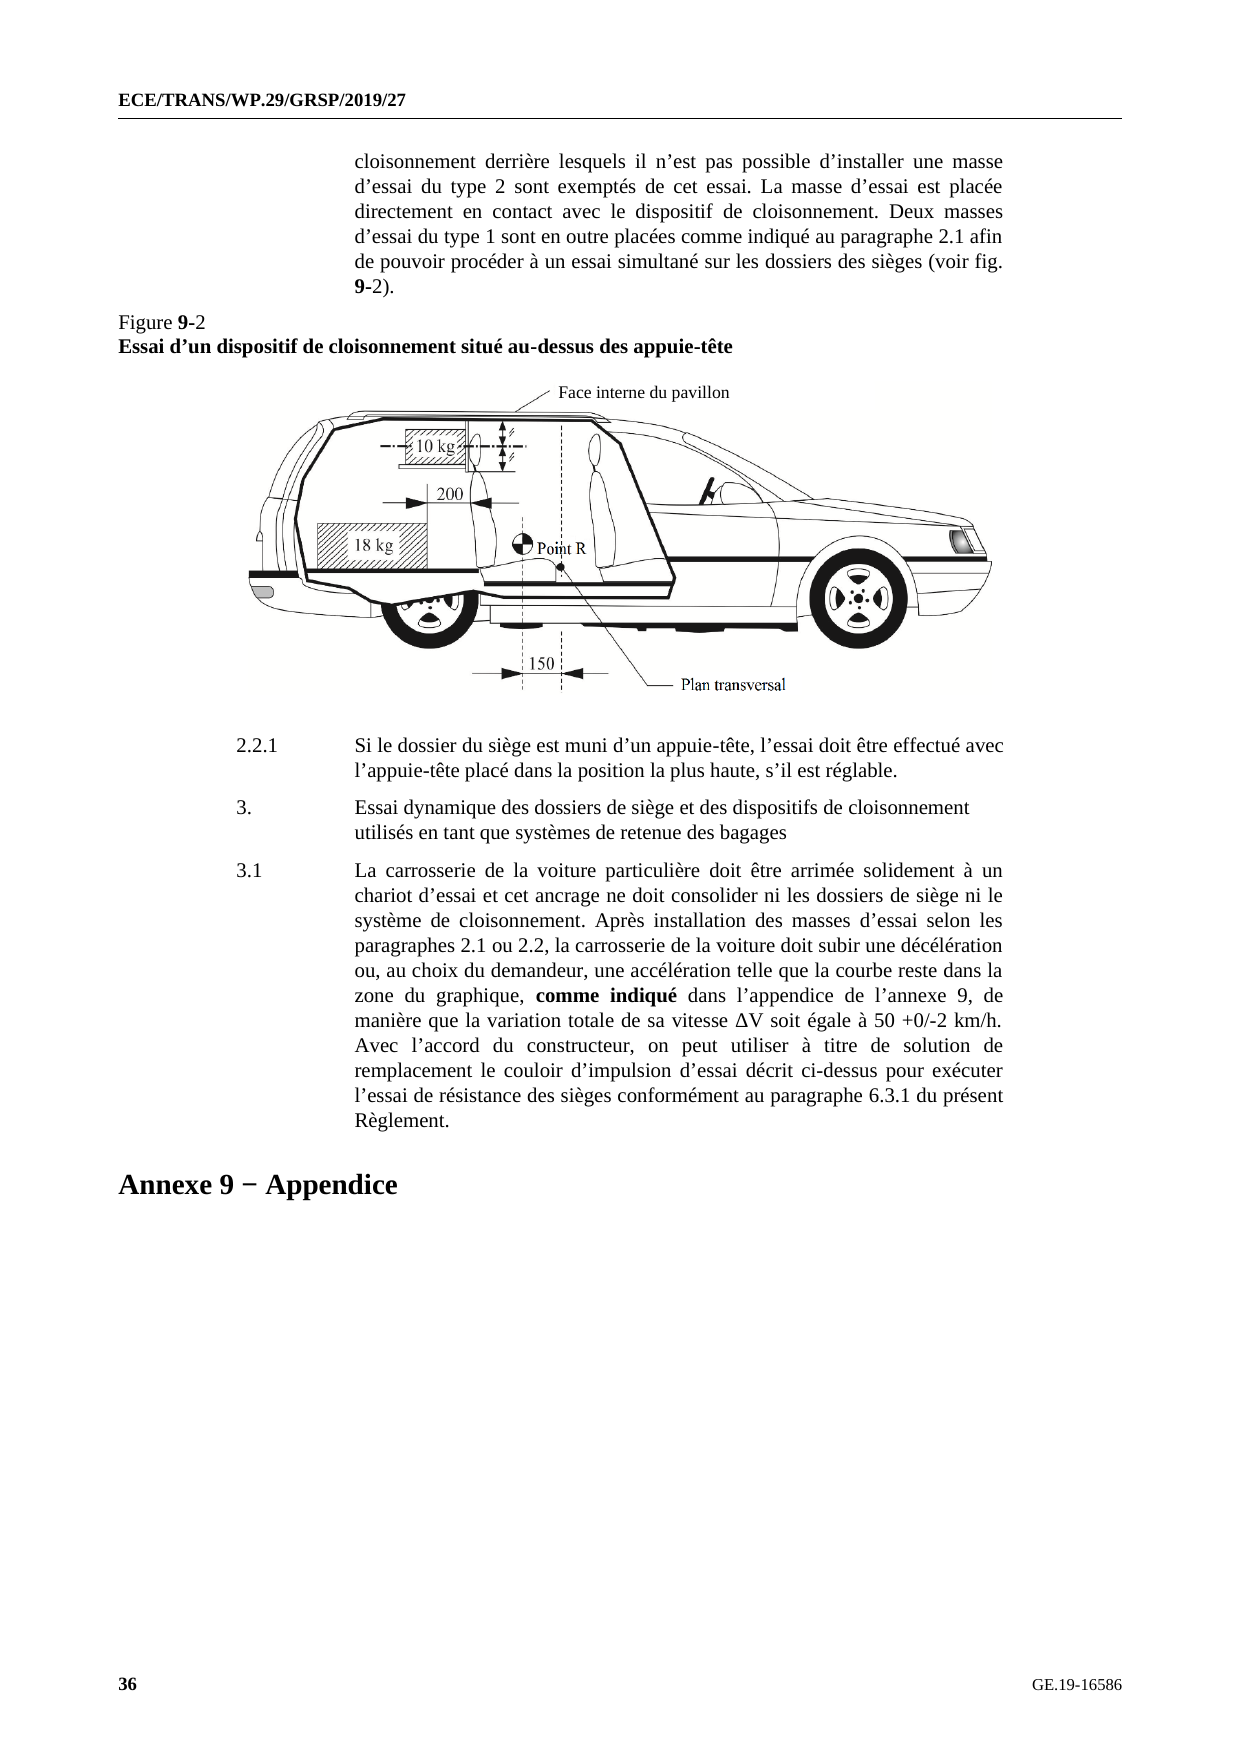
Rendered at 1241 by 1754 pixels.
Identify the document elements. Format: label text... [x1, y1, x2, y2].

text 3. Essai dynamique des dossiers de siège et des dispositifs de cloisonnement utilisés en tant que systèmes de retenue des bagages [236, 794, 1004, 844]
subtitle Figure 9-2 Essai d’un dispositif de cloisonnement situé au-dessus des appuie-tête [118, 310, 1122, 358]
text 2.2.1 Si le dossier du siège est muni d’un appuie-tête, l’essai doit être effectué avec l’appuie-tête placé dans la position la plus haute, s’il est réglable. [236, 732, 1004, 782]
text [354, 148, 1004, 298]
text Annexe 9 − Appendice [118, 1169, 1004, 1201]
picture [236, 370, 1004, 707]
text 3.1 La carrosserie de la voiture particulière doit être arrimée solidement à un chariot d’essai et cet ancrage ne doit consolider ni les dossiers de siège ni le système de cloisonnement. Après installation des masses d’essai selon les paragraphes 2.1 ou 2.2, la carrosserie de la voiture doit subir une décélération ou, au choix du demandeur, une accélération telle que la courbe reste dans la zone du graphique, comme indiqué dans l’appendice de l’annexe 9, de manière que la variation totale de sa vitesse ΔV soit égale à 50 +0/-2 km/h. Avec l’accord du constructeur, on peut utiliser à titre de solution de remplacement le couloir d’impulsion d’essai décrit ci-dessus pour exécuter l’essai de résistance des sièges conformément au paragraphe 6.3.1 du présent Règlement. [236, 857, 1004, 1132]
